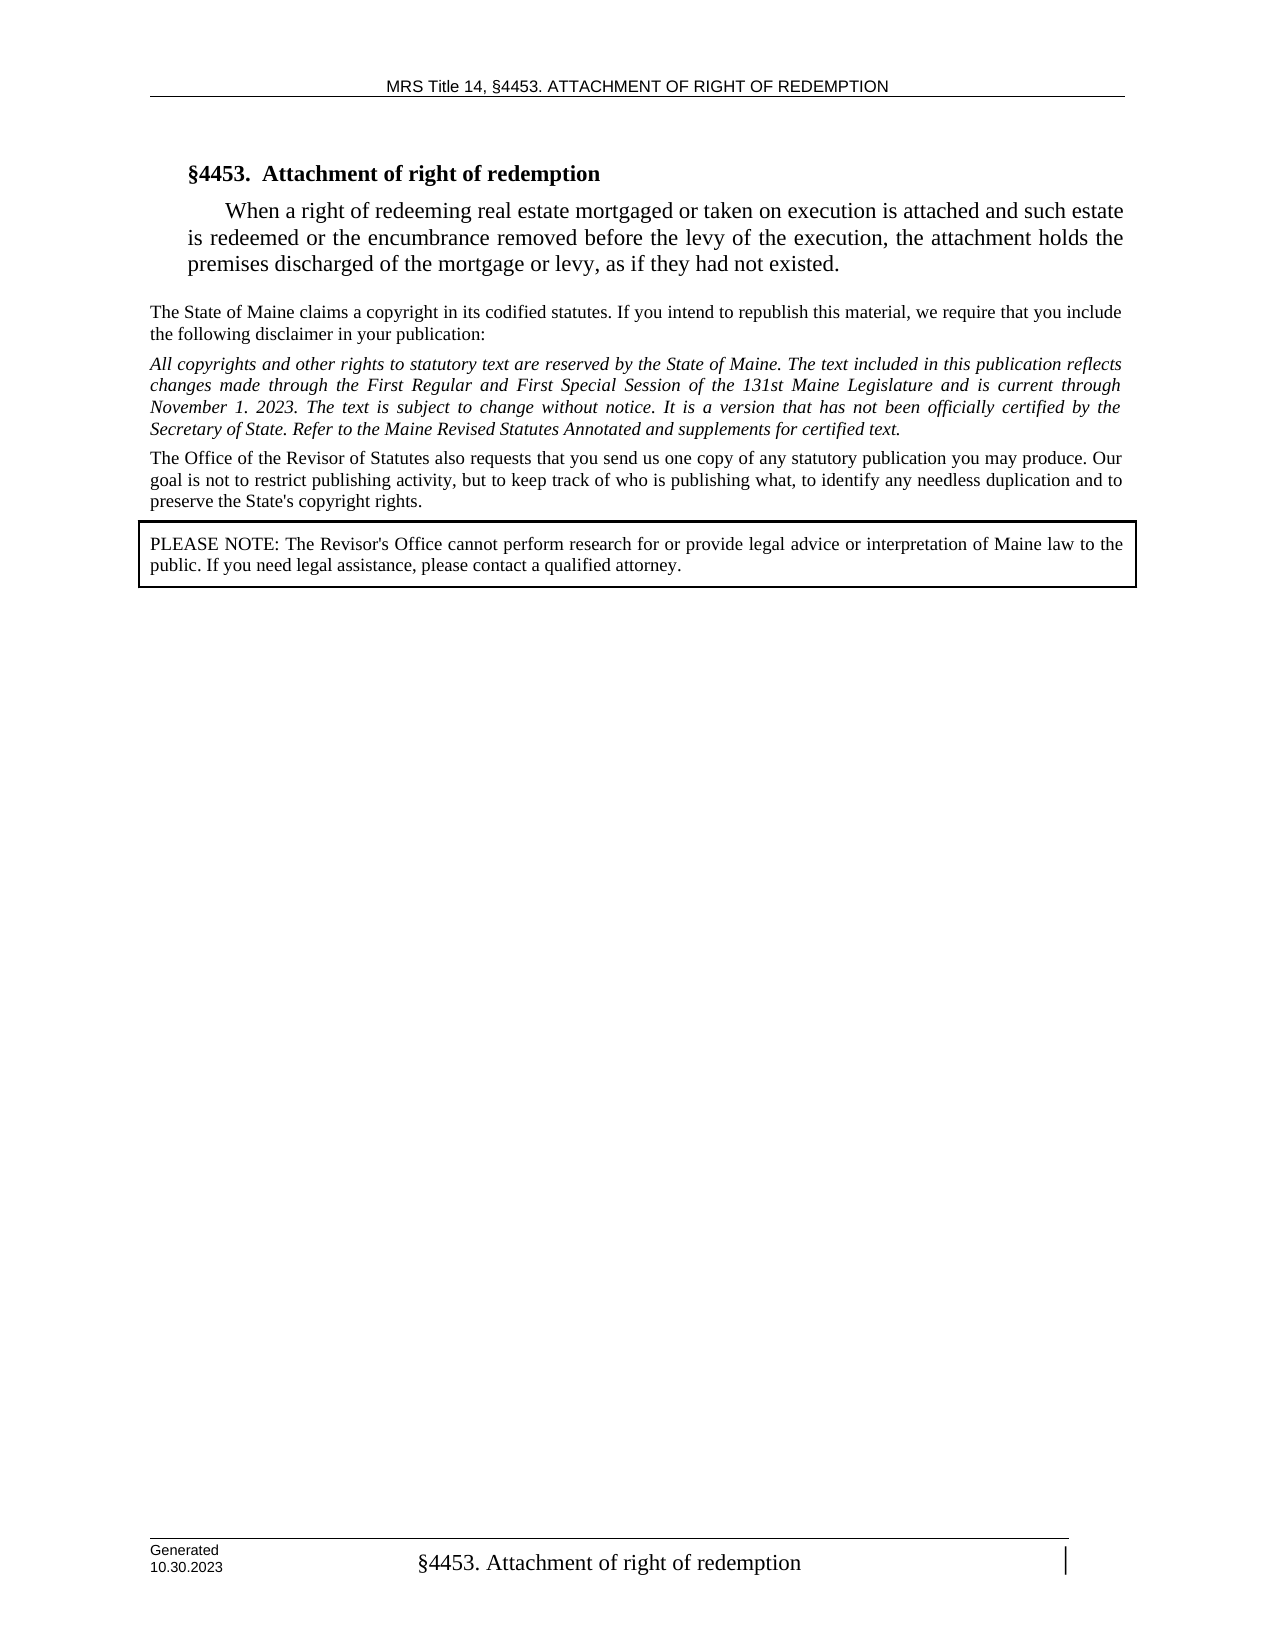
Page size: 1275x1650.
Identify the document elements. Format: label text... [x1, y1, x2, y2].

text PLEASE NOTE: The Revisor's Office cannot perform research for or provide legal advice or interpretation of Maine law to the public. If you need legal assistance, please contact a qualified attorney. [140, 523, 1135, 586]
text The Office of the Revisor of Statutes also requests that you send us one copy of any statutory publication you may produce. Our goal is not to restrict publishing activity, but to keep track of who is publishing what, to identify any needless duplication and to preserve the State's copyright rights. [150, 447, 1125, 512]
text §4453. Attachment of right of redemption [187, 160, 1125, 187]
text All copyrights and other rights to statutory text are reserved by the State of Maine. The text included in this publication reflects changes made through the First Regular and First Special Session of the 131st Maine Legislature and is current through November 1. 2023 . The text is subject to change without notice. It is a version that has not been officially certified by the Secretary of State. Refer to the Maine Revised Statutes Annotated and supplements for certified text. [150, 353, 1125, 439]
text When a right of redeeming real estate mortgaged or taken on execution is attached and such estate is redeemed or the encumbrance removed before the levy of the execution, the attachment holds the premises discharged of the mortgage or levy, as if they had not existed. [187, 197, 1125, 276]
text The State of Maine claims a copyright in its codified statutes. If you intend to republish this material, we require that you include the following disclaimer in your publication: [150, 301, 1125, 344]
